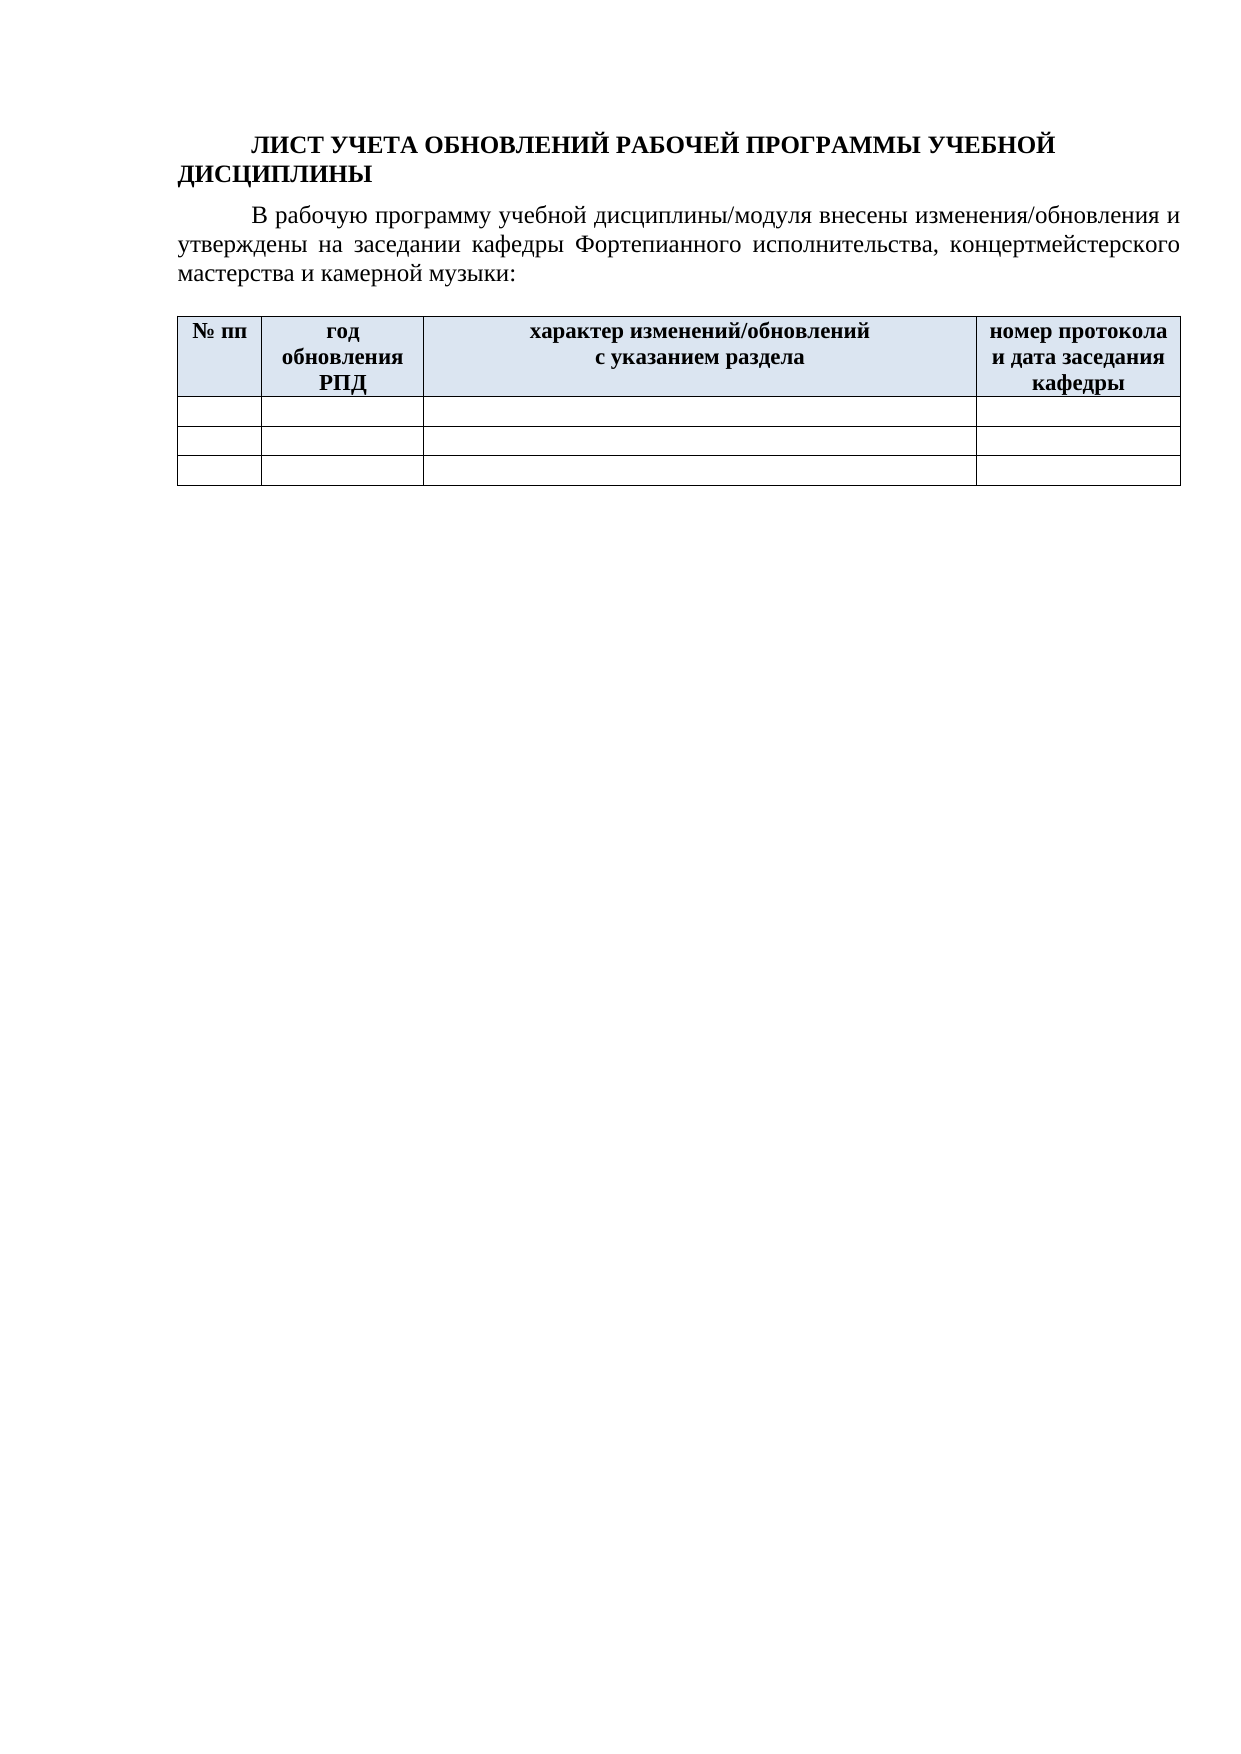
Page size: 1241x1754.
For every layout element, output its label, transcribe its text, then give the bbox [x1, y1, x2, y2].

table_header характер изменений/обновлений с указанием раздела [424, 317, 976, 396]
table_cell [178, 397, 261, 426]
table_cell [424, 397, 976, 426]
table_cell [424, 456, 976, 485]
table_cell [262, 456, 423, 485]
table_header номер протокола и дата заседания кафедры [977, 317, 1180, 396]
table_cell [262, 397, 423, 426]
table_header № пп [178, 317, 261, 396]
table_cell [977, 456, 1180, 485]
table_cell [262, 427, 423, 455]
text В рабочую программу учебной дисциплины/модуля внесены изменения/обновления и утверждены на заседании кафедры Фортепианного исполнительства, концертмейстерского мастерства и камерной музыки: [177, 201, 1181, 287]
table_cell [178, 427, 261, 455]
table_cell [977, 427, 1180, 455]
subtitle ЛИСТ УЧЕТА ОБНОВЛЕНИЙ РАБОЧЕЙ ПРОГРАММЫ УЧЕБНОЙ ДИСЦИПЛИНЫ [177, 131, 1181, 188]
table_header год обновления РПД [262, 317, 423, 396]
table_cell [977, 397, 1180, 426]
table_cell [424, 427, 976, 455]
table_cell [178, 456, 261, 485]
